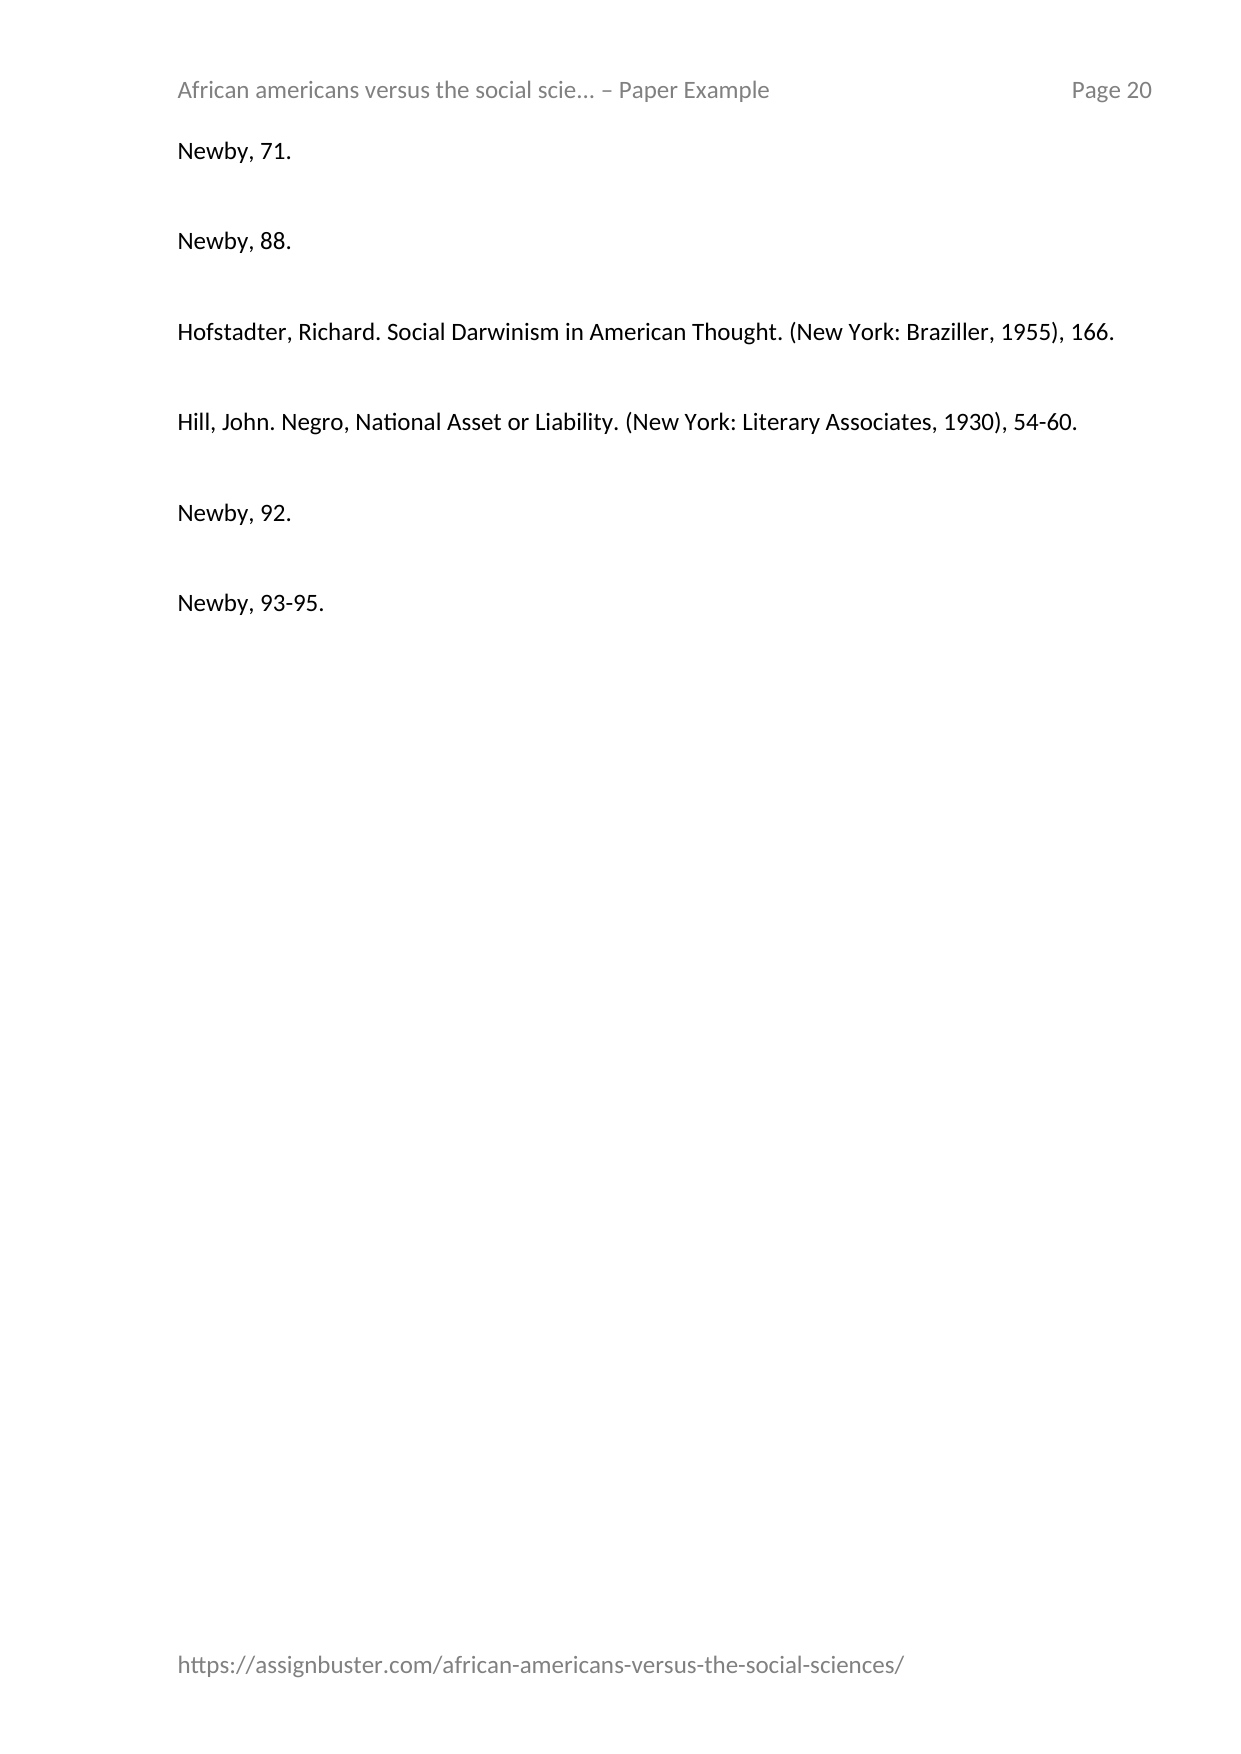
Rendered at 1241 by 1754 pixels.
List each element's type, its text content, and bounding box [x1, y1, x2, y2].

text Hill, John. Negro, National Asset or Liability. (New York: Literary Associates, 1930), 54-60. [177, 406, 1152, 437]
text Newby, 93-95. [177, 587, 1152, 618]
text Hofstadter, Richard. Social Darwinism in American Thought. (New York: Braziller, 1955), 166. [177, 316, 1152, 346]
text Newby, 88. [177, 225, 1152, 256]
text Newby, 71. [177, 135, 1152, 165]
text Newby, 92. [177, 497, 1152, 527]
